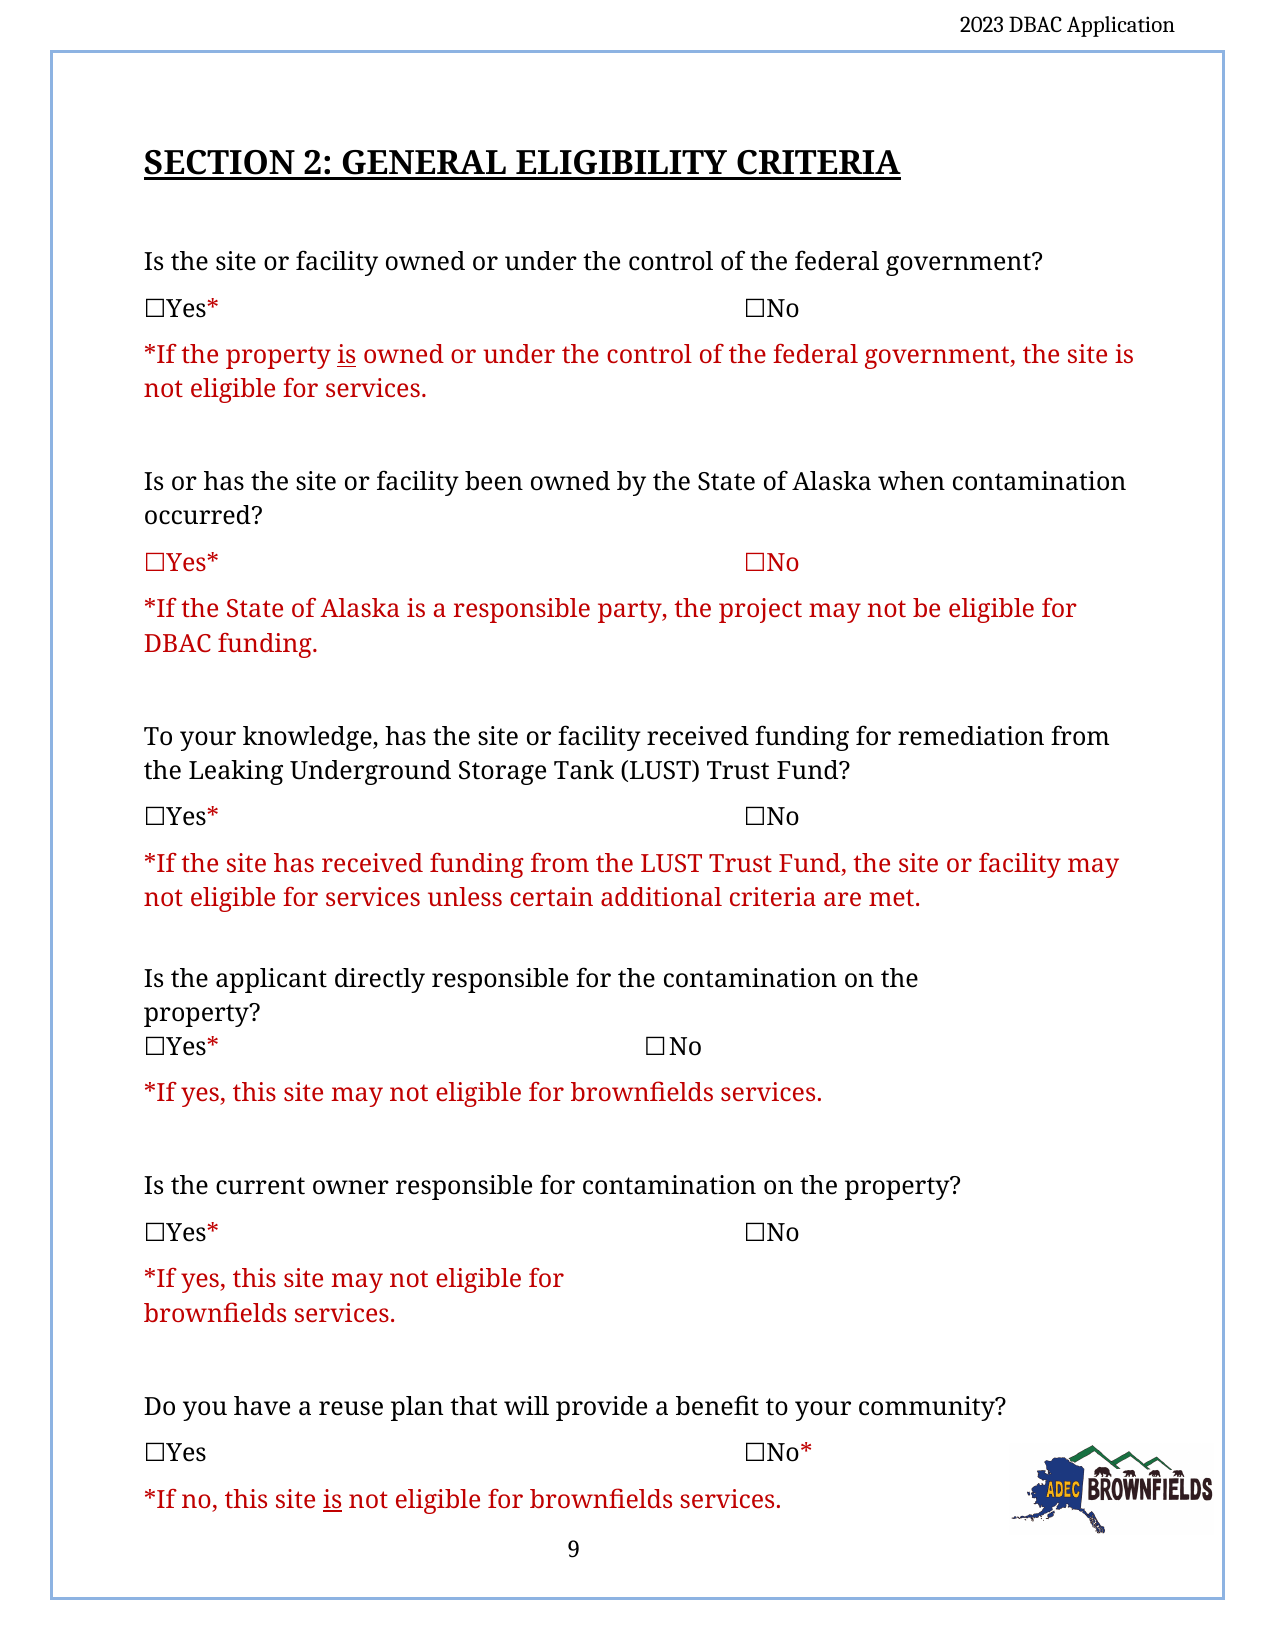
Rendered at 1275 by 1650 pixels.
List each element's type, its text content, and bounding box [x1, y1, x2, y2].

text Yes* No [144, 1028, 1147, 1062]
subtitle SECTION 2: GENERAL ELIGIBILITY CRITERIA [144, 139, 1144, 184]
text Do you have a reuse plan that will provide a benefit to your community? [144, 1388, 1144, 1422]
text ☐Yes* ☐No [144, 544, 1144, 579]
text *If the site has received funding from the LUST Trust Fund, the site or facility may not eligible for services unless certain additional criteria are met. [144, 846, 1144, 914]
text *If the State of Alaska is a responsible party, the project may not be eligible for DBAC funding. [144, 591, 1144, 659]
text Yes* No [144, 799, 1144, 833]
text *If the property is owned or under the control of the federal government, the site is not eligible for services. [144, 337, 1144, 405]
text Yes* No [144, 1214, 1144, 1249]
text Is the current owner responsible for contamination on the property? [144, 1168, 1144, 1202]
text *If yes, this site may not eligible for brownfields services. [144, 1261, 701, 1329]
text Is the applicant directly responsible for the contamination on the property? [144, 960, 956, 1028]
text Is the site or facility owned or under the control of the federal government? [144, 244, 1144, 278]
picture [1009, 1443, 1214, 1535]
text Yes No* [144, 1435, 1144, 1469]
text Is or has the site or facility been owned by the State of Alaska when contamination occurred? [144, 464, 1144, 532]
text *If yes, this site may not eligible for brownfields services. [144, 1075, 1144, 1109]
text To your knowledge, has the site or facility received funding for remediation from the Leaking Underground Storage Tank (LUST) Trust Fund? [144, 718, 1144, 786]
text Yes* No [144, 290, 1144, 324]
text *If no, this site is not eligible for brownfields services. [144, 1481, 1009, 1516]
